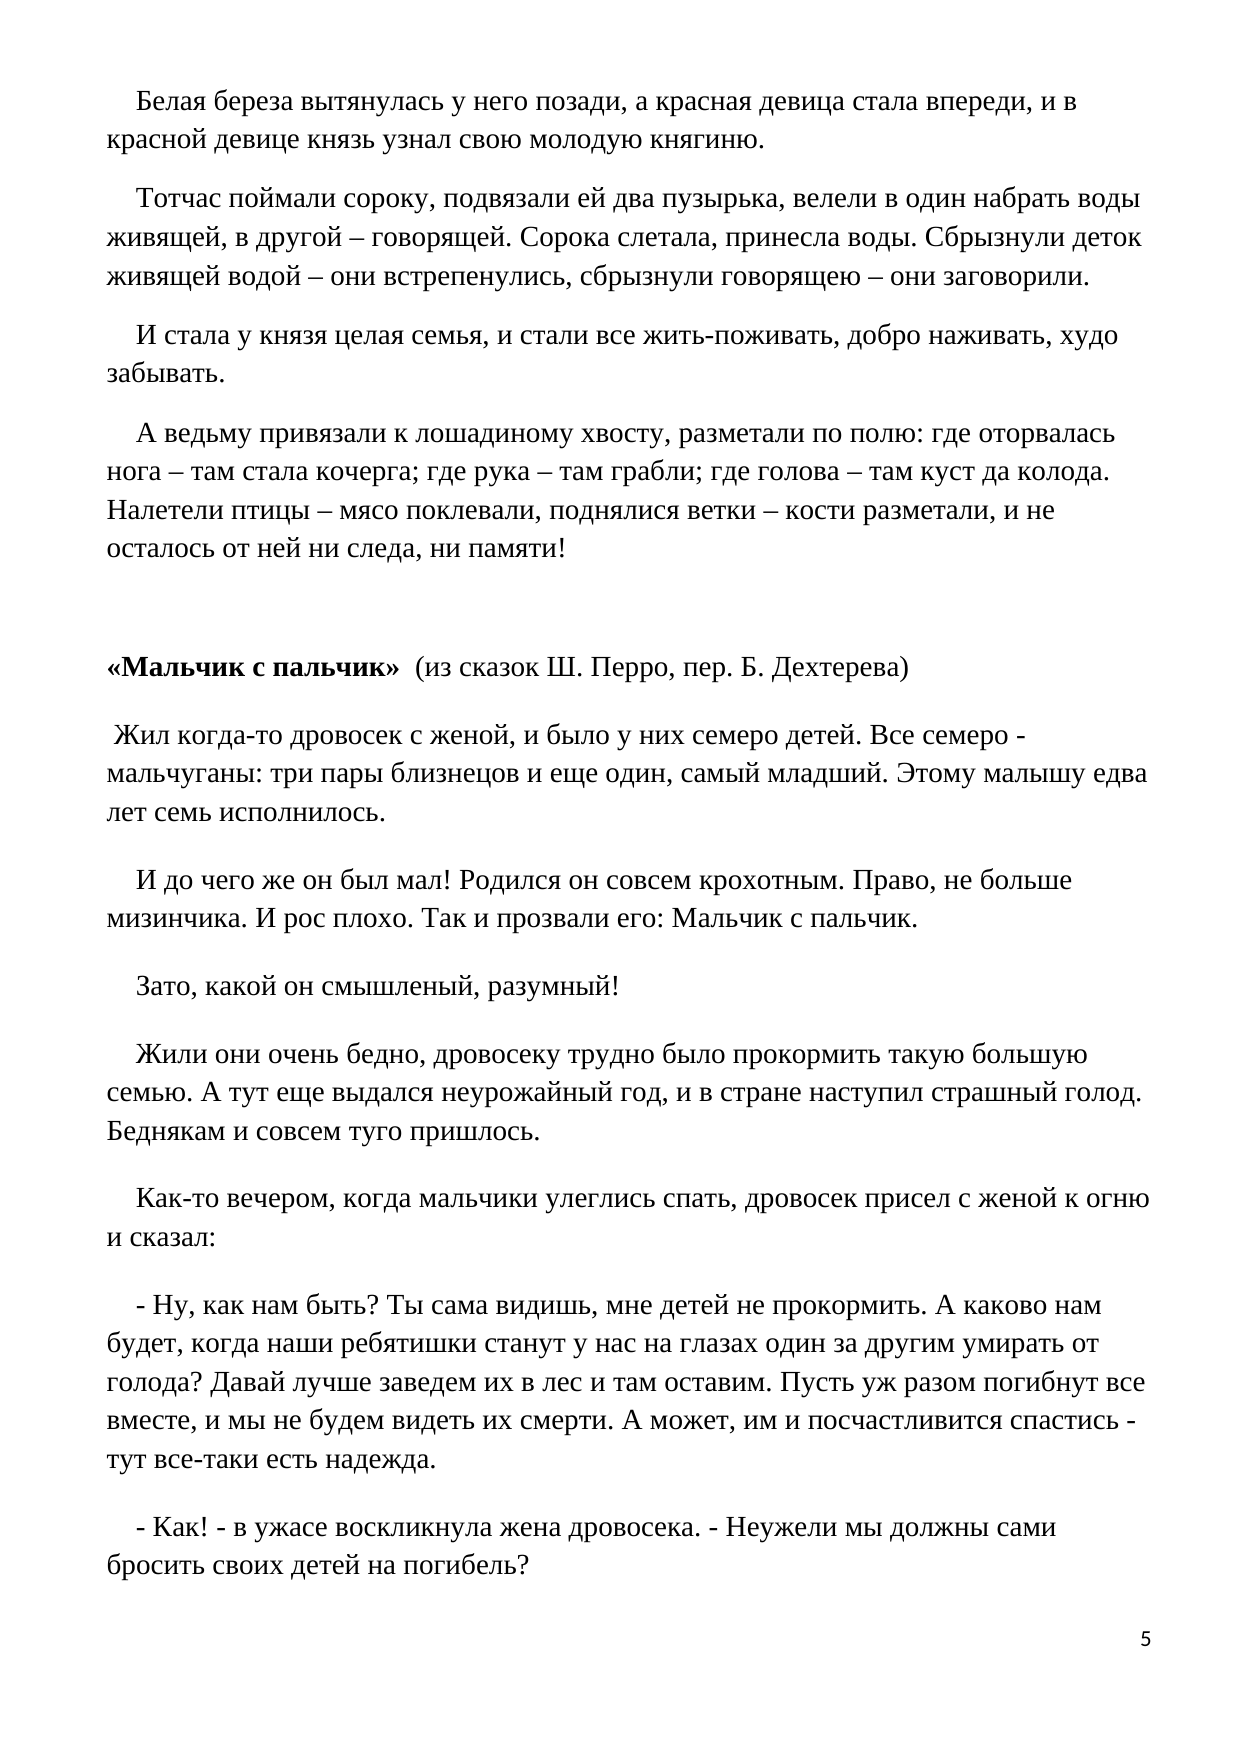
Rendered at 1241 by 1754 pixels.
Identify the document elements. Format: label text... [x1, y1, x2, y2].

text Зато, какой он смышленый, разумный! [106, 968, 1152, 1002]
text Жил когда-то дровосек с женой, и было у них семеро детей. Все семеро - мальчуганы: три пары близнецов и еще один, самый младший. Этому малышу едва лет семь исполнилось. [106, 717, 1152, 828]
text Жили они очень бедно, дровосеку трудно было прокормить такую большую семью. А тут еще выдался неурожайный год, и в стране наступил страшный голод. Беднякам и совсем туго пришлось. [106, 1036, 1152, 1146]
text А ведьму привязали к лошадиному хвосту, разметали по полю: где оторвалась нога – там стала кочерга; где рука – там грабли; где голова – там куст да колода. Налетели птицы – мясо поклевали, поднялися ветки – кости разметали, и не осталось от ней ни следа, ни памяти! [106, 415, 1152, 564]
text И до чего же он был мал! Родился он совсем крохотным. Право, не больше мизинчика. И рос плохо. Так и прозвали его: Мальчик с пальчик. [106, 862, 1152, 934]
text - Как! - в ужасе воскликнула жена дровосека. - Неужели мы должны сами бросить своих детей на погибель? [106, 1509, 1152, 1581]
text И стала у князя целая семья, и стали все жить-поживать, добро наживать, худо забывать. [106, 317, 1152, 389]
text Тотчас поймали сороку, подвязали ей два пузырька, велели в один набрать воды живящей, в другой – говорящей. Сорока слетала, принесла воды. Сбрызнули деток живящей водой – они встрепенулись, сбрызнули говорящею – они заговорили. [106, 181, 1152, 291]
text Белая береза вытянулась у него позади, а красная девица стала впереди, и в красной девице князь узнал свою молодую княгиню. [106, 83, 1152, 155]
text «Мальчик с пальчик» (из сказок Ш. Перро, пер. Б. Дехтерева) [106, 649, 1152, 683]
text - Ну, как нам быть? Ты сама видишь, мне детей не прокормить. А каково нам будет, когда наши ребятишки станут у нас на глазах один за другим умирать от голода? Давай лучше заведем их в лес и там оставим. Пусть уж разом погибнут все вместе, и мы не будем видеть их смерти. А может, им и посчастливится спастись - тут все-таки есть надежда. [106, 1287, 1152, 1474]
text Как-то вечером, когда мальчики улеглись спать, дровосек присел с женой к огню и сказал: [106, 1181, 1152, 1253]
